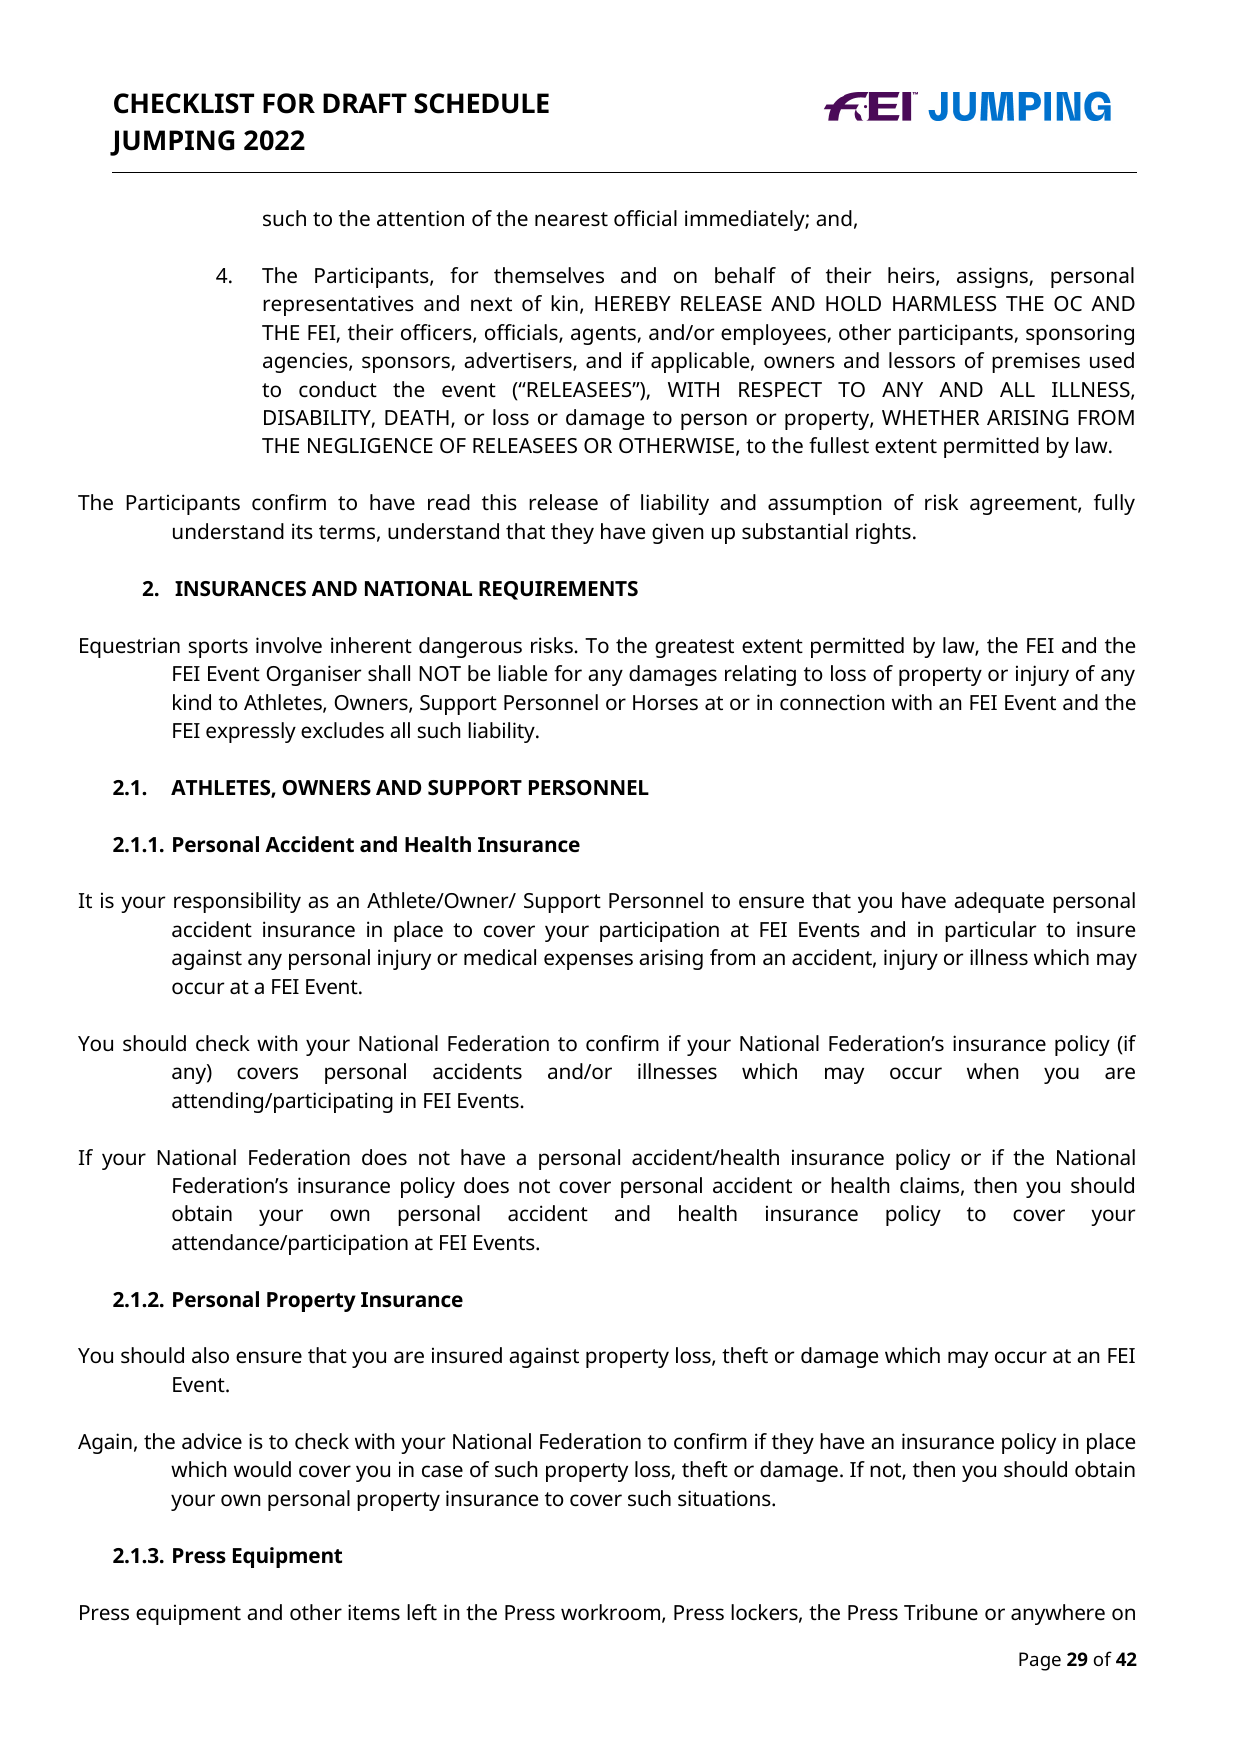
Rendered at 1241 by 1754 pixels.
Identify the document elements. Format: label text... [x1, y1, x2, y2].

text If your National Federation does not have a personal accident/health insurance policy or if the National Federation’s insurance policy does not cover personal accident or health claims, then you should obtain your own personal accident and health insurance policy to cover your attendance/participation at FEI Events. [78, 1143, 1137, 1256]
picture [806, 74, 1128, 138]
subtitle ATHLETES, OWNERS AND SUPPORT PERSONNEL [112, 773, 1137, 801]
text You should check with your National Federation to confirm if your National Federation’s insurance policy (if any) covers personal accidents and/or illnesses which may occur when you are attending/participating in FEI Events. [78, 1029, 1137, 1114]
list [216, 204, 1137, 233]
list Personal Property Insurance [112, 1285, 1137, 1313]
subtitle INSURANCES AND NATIONAL REQUIREMENTS [142, 574, 1137, 602]
text You should also ensure that you are insured against property loss, theft or damage which may occur at an FEI Event. [78, 1342, 1137, 1398]
list The Participants, for themselves and on behalf of their heirs, assigns, personal representatives and next of kin, HEREBY RELEASE AND HOLD HARMLESS THE OC AND THE FEI, their officers, officials, agents, and/or employees, other participants, sponsoring agencies, sponsors, advertisers, and if applicable, owners and lessors of premises used to conduct the event (“RELEASEES”), WITH RESPECT TO ANY AND ALL ILLNESS, DISABILITY, DEATH, or loss or damage to person or property, WHETHER ARISING FROM THE NEGLIGENCE OF RELEASEES OR OTHERWISE, to the fullest extent permitted by law. [216, 261, 1137, 460]
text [78, 1598, 1137, 1626]
text The Participants confirm to have read this release of liability and assumption of risk agreement, fully understand its terms, understand that they have given up substantial rights. [78, 488, 1137, 545]
text Again, the advice is to check with your National Federation to confirm if they have an insurance policy in place which would cover you in case of such property loss, theft or damage. If not, then you should obtain your own personal property insurance to cover such situations. [78, 1427, 1137, 1512]
text Equestrian sports involve inherent dangerous risks. To the greatest extent permitted by law, the FEI and the FEI Event Organiser shall NOT be liable for any damages relating to loss of property or injury of any kind to Athletes, Owners, Support Personnel or Horses at or in connection with an FEI Event and the FEI expressly excludes all such liability. [78, 631, 1137, 744]
list Personal Accident and Health Insurance [112, 830, 1137, 858]
text It is your responsibility as an Athlete/Owner/ Support Personnel to ensure that you have adequate personal accident insurance in place to cover your participation at FEI Events and in particular to insure against any personal injury or medical expenses arising from an accident, injury or illness which may occur at a FEI Event. [78, 887, 1137, 1000]
list Press Equipment [112, 1541, 1137, 1569]
